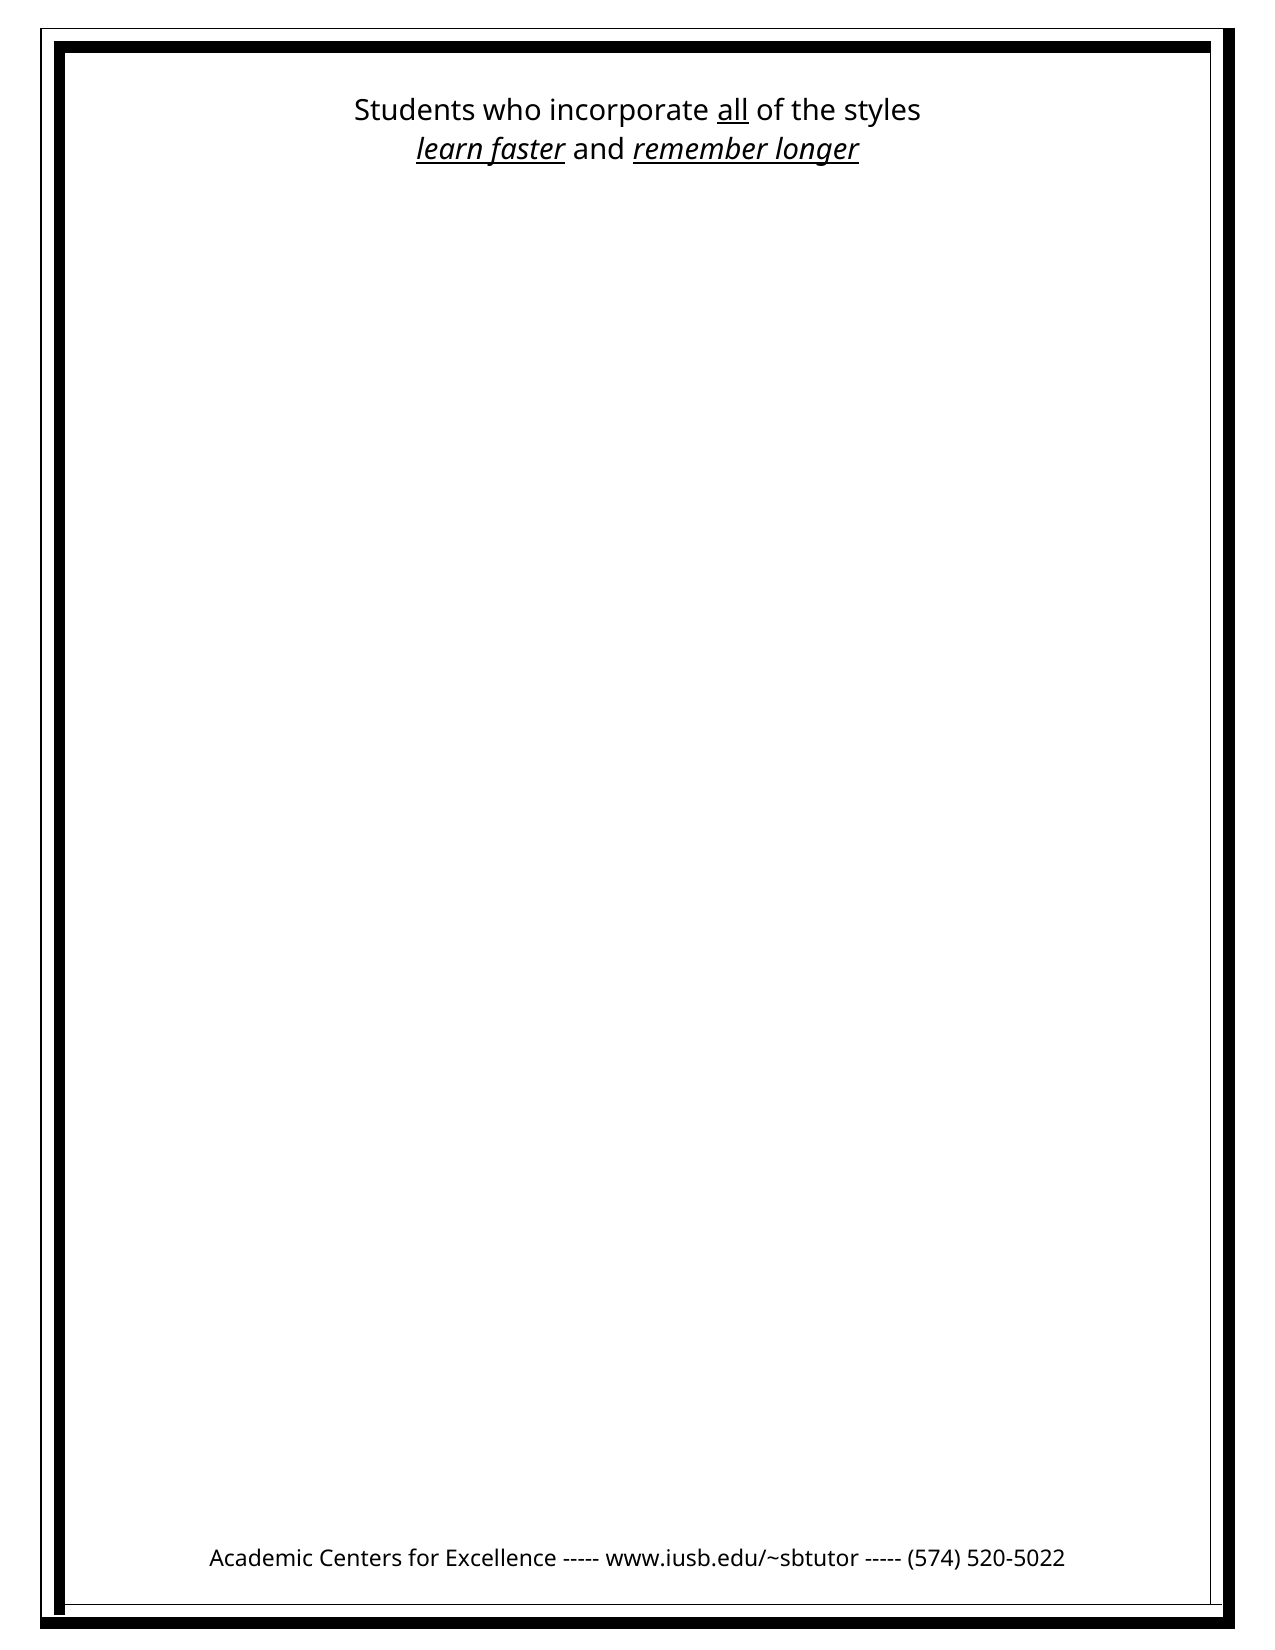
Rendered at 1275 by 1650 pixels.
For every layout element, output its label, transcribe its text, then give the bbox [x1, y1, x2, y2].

text learn faster and remember longer [73, 128, 1201, 168]
text Students who incorporate all of the styles [73, 89, 1201, 128]
